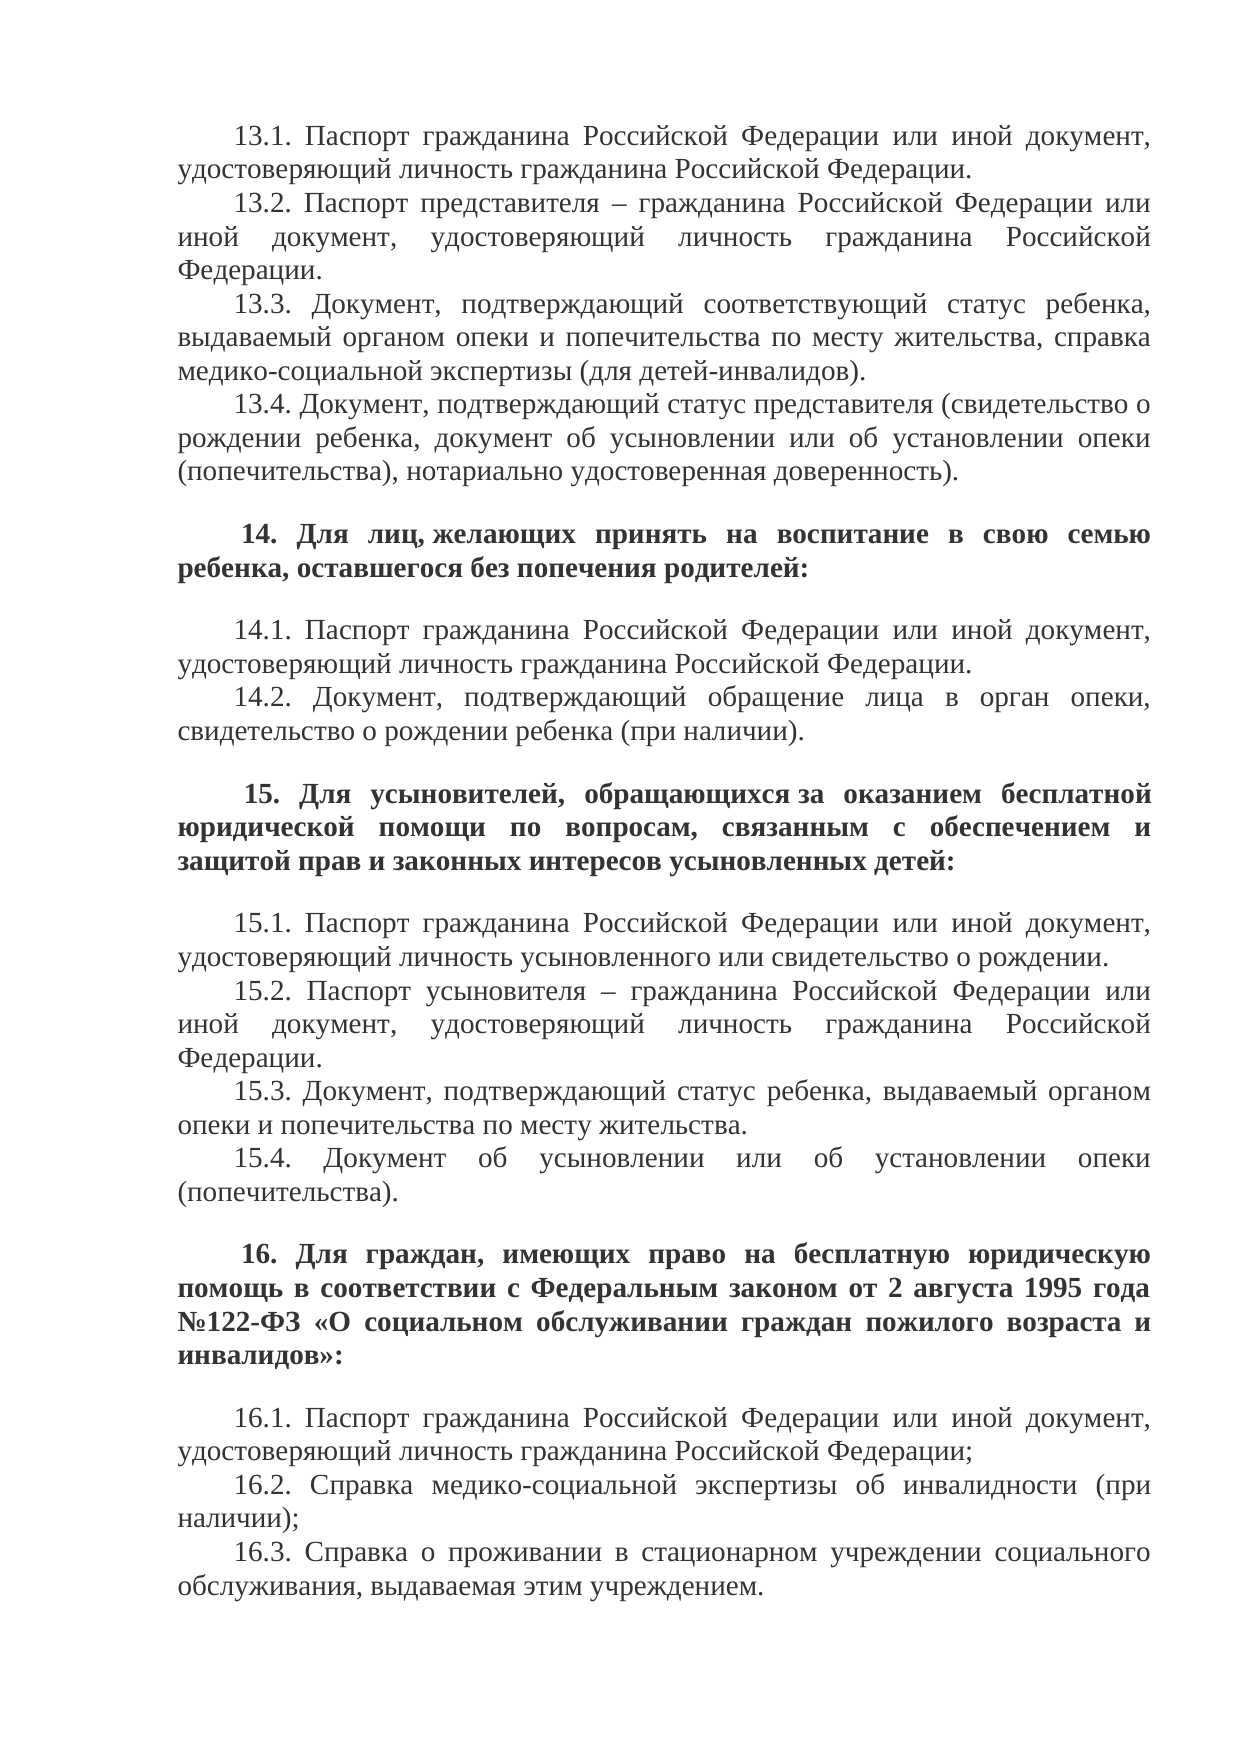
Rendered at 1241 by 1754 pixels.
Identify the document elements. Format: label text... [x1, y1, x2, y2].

text 16.3. Справка о проживании в стационарном учреждении социального обслуживания, выдаваемая этим учреждением. [177, 1534, 1152, 1601]
text 14.1. Паспорт гражданина Российской Федерации или иной документ, удостоверяющий личность гражданина Российской Федерации. [177, 612, 1152, 679]
text 15.1. Паспорт гражданина Российской Федерации или иной документ, удостоверяющий личность усыновленного или свидетельство о рождении. [177, 906, 1152, 973]
text 16.1. Паспорт гражданина Российской Федерации или иной документ, удостоверяющий личность гражданина Российской Федерации; [177, 1400, 1152, 1467]
text 15.2. Паспорт усыновителя – гражданина Российской Федерации или иной документ, удостоверяющий личность гражданина Российской Федерации. [177, 973, 1152, 1073]
text 16.2. Справка медико-социальной экспертизы об инвалидности (при наличии); [177, 1467, 1152, 1534]
text 13.2. Паспорт представителя – гражданина Российской Федерации или иной документ, удостоверяющий личность гражданина Российской Федерации. [177, 185, 1152, 286]
text 13.4. Документ, подтверждающий статус представителя (свидетельство о рождении ребенка, документ об усыновлении или об установлении опеки (попечительства), нотариально удостоверенная доверенность). [177, 386, 1152, 487]
text 15.3. Документ, подтверждающий статус ребенка, выдаваемый органом опеки и попечительства по месту жительства. [177, 1073, 1152, 1140]
text 13.3. Документ, подтверждающий соответствующий статус ребенка, выдаваемый органом опеки и попечительства по месту жительства, справка медико-социальной экспертизы (для детей-инвалидов). [177, 286, 1152, 386]
text 15. Для усыновителей, обращающихся за оказанием бесплатной юридической помощи по вопросам, связанным с обеспечением и защитой прав и законных интересов усыновленных детей: [177, 776, 1152, 876]
text 16. Для граждан, имеющих право на бесплатную юридическую помощь в соответствии с Федеральным законом от 2 августа 1995 года №122-ФЗ «О социальном обслуживании граждан пожилого возраста и инвалидов»: [177, 1237, 1152, 1371]
text 14.2. Документ, подтверждающий обращение лица в орган опеки, свидетельство о рождении ребенка (при наличии). [177, 679, 1152, 747]
text 14. Для лиц, желающих принять на воспитание в свою семью ребенка, оставшегося без попечения родителей: [177, 516, 1152, 583]
text 15.4. Документ об усыновлении или об установлении опеки (попечительства). [177, 1140, 1152, 1207]
text 13.1. Паспорт гражданина Российской Федерации или иной документ, удостоверяющий личность гражданина Российской Федерации. [177, 118, 1152, 185]
